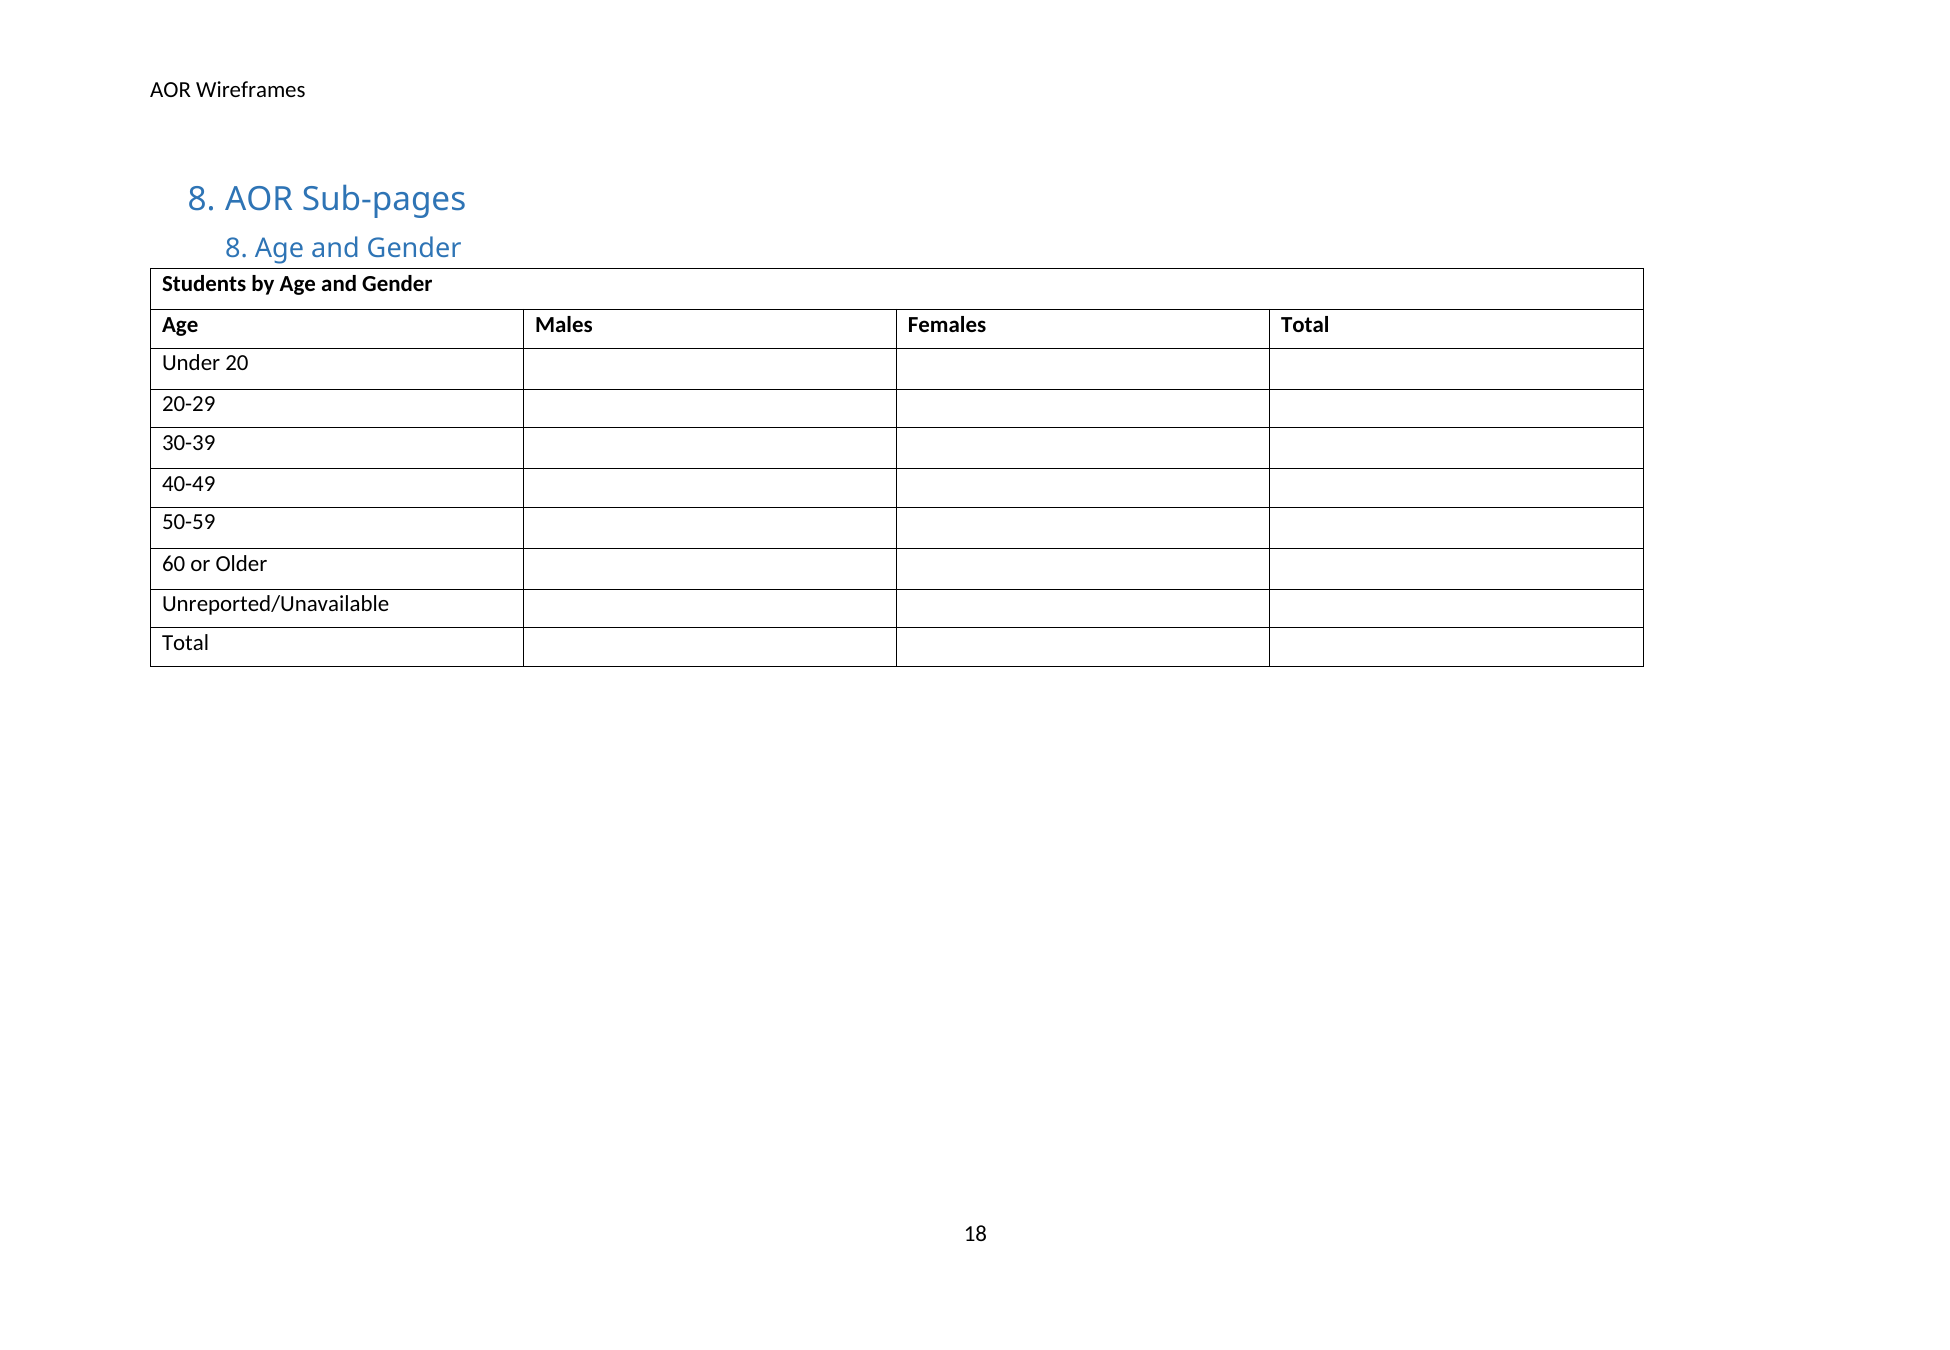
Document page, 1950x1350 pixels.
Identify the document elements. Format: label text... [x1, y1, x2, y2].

table_cell 60 or Older [151, 549, 523, 588]
table_cell [1270, 349, 1643, 388]
table_cell [897, 549, 1269, 588]
table_cell [524, 549, 896, 588]
table_cell [1270, 428, 1643, 468]
table_cell [1270, 628, 1643, 666]
table_cell 40-49 [151, 469, 523, 507]
table_cell [1270, 469, 1643, 507]
table_cell 30-39 [151, 428, 523, 468]
table_cell [524, 628, 896, 666]
table_cell Age [151, 310, 523, 347]
table_cell [524, 590, 896, 627]
table_cell Total [1270, 310, 1643, 347]
table_cell [1270, 508, 1643, 548]
table_cell 20-29 [151, 390, 523, 427]
table_cell [1270, 590, 1643, 627]
table_cell [1270, 390, 1643, 427]
subtitle AOR Sub-pages [187, 175, 1800, 220]
table_cell 50-59 [151, 508, 523, 548]
subtitle 8. Age and Gender [225, 228, 1800, 265]
table_cell [897, 390, 1269, 427]
table_cell [897, 628, 1269, 666]
table_cell Females [897, 310, 1269, 347]
table_cell [524, 469, 896, 507]
table_cell [897, 428, 1269, 468]
table_cell Total [151, 628, 523, 666]
table_cell [524, 390, 896, 427]
table_cell [897, 590, 1269, 627]
table_cell [1270, 549, 1643, 588]
table_cell Unreported/Unavailable [151, 590, 523, 627]
table_cell Males [524, 310, 896, 347]
table_header Students by Age and Gender [151, 269, 1643, 309]
table_cell [897, 469, 1269, 507]
table_cell [524, 508, 896, 548]
table_cell [897, 508, 1269, 548]
table_cell Under 20 [151, 349, 523, 388]
table_cell [524, 428, 896, 468]
table_cell [524, 349, 896, 388]
table_cell [897, 349, 1269, 388]
